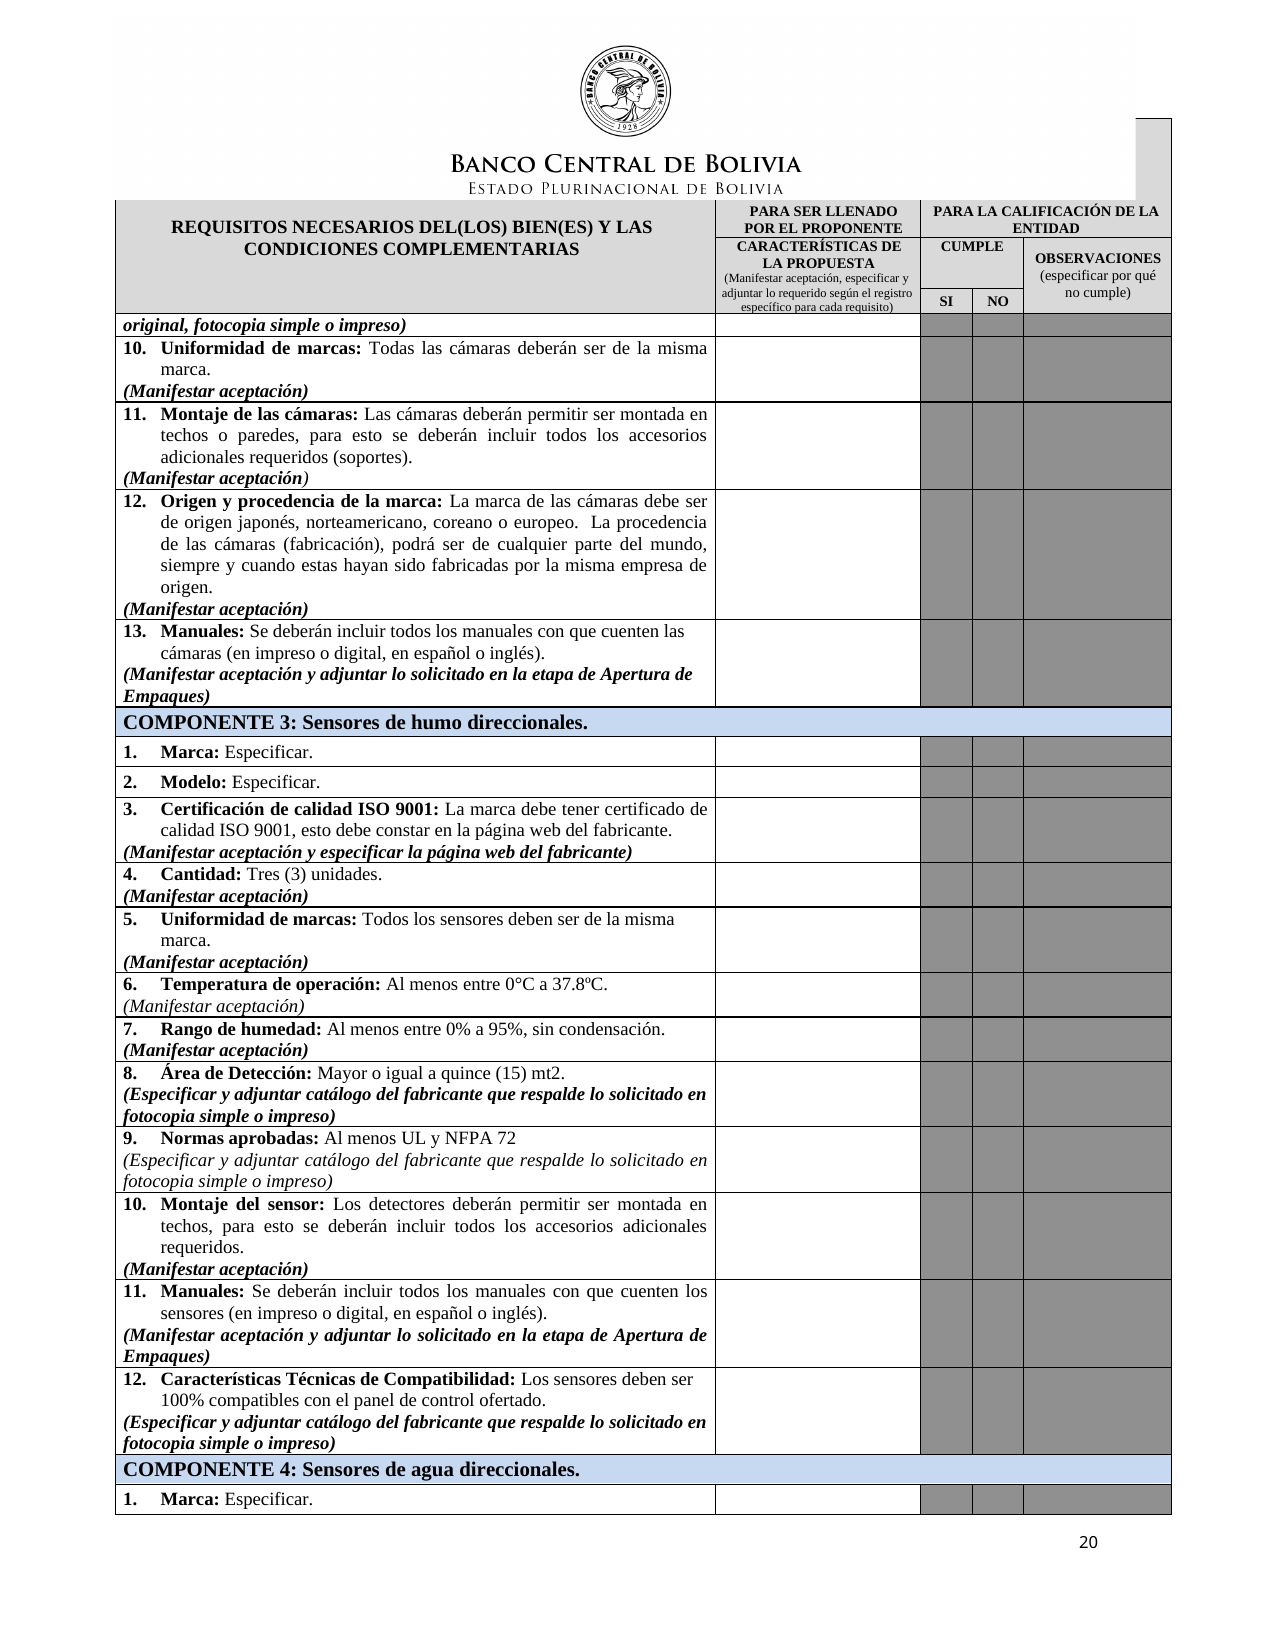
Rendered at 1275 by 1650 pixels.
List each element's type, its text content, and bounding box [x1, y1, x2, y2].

table_cell [973, 1485, 1023, 1514]
table_cell Normas aprobadas: Al menos UL y NFPA 72 (Especificar y adjuntar catálogo del fabricante que respalde lo solicitado en fotocopia simple o impreso) [116, 1127, 715, 1192]
table_cell [921, 863, 972, 906]
table_cell [921, 798, 972, 862]
table_cell Uniformidad de marcas: Todas las cámaras deberán ser de la misma marca. (Manifestar aceptación) [116, 337, 715, 401]
table_cell [921, 314, 972, 336]
table_cell [921, 1485, 972, 1514]
table_cell [716, 314, 920, 336]
table_cell [716, 1062, 920, 1126]
table_cell [716, 403, 920, 489]
table_cell [921, 403, 972, 489]
table_cell [1024, 314, 1171, 336]
table_cell [716, 1280, 920, 1367]
table_cell [1024, 403, 1171, 489]
table_cell [973, 1018, 1023, 1061]
table_cell [921, 1127, 972, 1192]
table_cell [716, 798, 920, 862]
table_cell [973, 403, 1023, 489]
table_cell Marca: Especificar. [116, 737, 715, 766]
table_cell NO [973, 289, 1023, 313]
table_cell [1024, 1127, 1171, 1192]
table_cell [921, 490, 972, 619]
table_cell [716, 863, 920, 906]
table_cell [921, 737, 972, 766]
table_cell [1024, 798, 1171, 862]
table_cell [973, 767, 1023, 797]
table_cell [921, 337, 972, 401]
table_cell [716, 1127, 920, 1192]
table_cell [921, 1368, 972, 1454]
table_cell [1024, 1368, 1171, 1454]
table_cell Manuales: Se deberán incluir todos los manuales con que cuenten los sensores (en impreso o digital, en español o inglés). (Manifestar aceptación y adjuntar lo solicitado en la etapa de Apertura de Empaques) [116, 1280, 715, 1367]
table_cell [921, 620, 972, 706]
table_cell [1024, 1485, 1171, 1514]
table_cell Rango de humedad: Al menos entre 0% a 95%, sin condensación. (Manifestar aceptación) [116, 1018, 715, 1061]
table_cell [921, 1280, 972, 1367]
table_cell [716, 337, 920, 401]
table_cell [973, 1127, 1023, 1192]
table_cell [1024, 1193, 1171, 1279]
table_cell Manuales: Se deberán incluir todos los manuales con que cuenten las cámaras (en impreso o digital, en español o inglés). (Manifestar aceptación y adjuntar lo solicitado en la etapa de Apertura de Empaques) [116, 620, 715, 706]
table_cell [1024, 1062, 1171, 1126]
table_cell Características Técnicas de Compatibilidad: Los sensores deben ser 100% compatibles con el panel de control ofertado. (Especificar y adjuntar catálogo del fabricante que respalde lo solicitado en fotocopia simple o impreso) [116, 1368, 715, 1454]
table_header PARA LA CALIFICACIÓN DE LA ENTIDAD [921, 119, 1171, 237]
table_cell [973, 337, 1023, 401]
table_cell [921, 767, 972, 797]
table_cell Certificación de calidad ISO 9001: La marca debe tener certificado de calidad ISO 9001, esto debe constar en la página web del fabricante. (Manifestar aceptación y especificar la página web del fabricante) [116, 798, 715, 862]
table_cell [973, 798, 1023, 862]
table_cell [716, 490, 920, 619]
table_cell [1024, 337, 1171, 401]
table_cell Uniformidad de marcas: Todos los sensores deben ser de la misma marca. (Manifestar aceptación) [116, 908, 715, 972]
table_cell [1024, 908, 1171, 972]
table_cell [921, 973, 972, 1016]
table_header REQUISITOS NECESARIOS DEL(LOS) BIEN(ES) Y LAS CONDICIONES COMPLEMENTARIAS [116, 200, 715, 313]
table_cell [1024, 863, 1171, 906]
table_cell [973, 620, 1023, 706]
table_cell [716, 1193, 920, 1279]
table_cell Origen y procedencia de la marca: La marca de las cámaras debe ser de origen japonés, norteamericano, coreano o europeo. La procedencia de las cámaras (fabricación), podrá ser de cualquier parte del mundo, siempre y cuando estas hayan sido fabricadas por la misma empresa de origen. (Manifestar aceptación) [116, 490, 715, 619]
table_cell [973, 490, 1023, 619]
table_cell Montaje de las cámaras: Las cámaras deberán permitir ser montada en techos o paredes, para esto se deberán incluir todos los accesorios adicionales requeridos (soportes). (Manifestar aceptación) [116, 403, 715, 489]
table_cell COMPONENTE 4: Sensores de agua direccionales. [116, 1455, 1171, 1483]
table_cell [716, 1368, 920, 1454]
table_cell Cantidad: Tres (3) unidades. (Manifestar aceptación) [116, 863, 715, 906]
table_cell CUMPLE [921, 238, 1023, 288]
table_cell OBSERVACIONES (especificar por qué no cumple) [1024, 238, 1171, 313]
table_cell [973, 1280, 1023, 1367]
table_cell [716, 908, 920, 972]
table_cell [921, 1193, 972, 1279]
table_cell [1024, 490, 1171, 619]
table_cell [1024, 973, 1171, 1016]
picture [110, 15, 1135, 200]
table_cell Temperatura de operación: Al menos entre 0°C a 37.8ºC. (Manifestar aceptación) [116, 973, 715, 1016]
table_cell [921, 908, 972, 972]
table_cell Montaje del sensor: Los detectores deberán permitir ser montada en techos, para esto se deberán incluir todos los accesorios adicionales requeridos. (Manifestar aceptación) [116, 1193, 715, 1279]
table_cell [1024, 1018, 1171, 1061]
table_cell [973, 1062, 1023, 1126]
table_cell Área de Detección: Mayor o igual a quince (15) mt2. (Especificar y adjuntar catálogo del fabricante que respalde lo solicitado en fotocopia simple o impreso) [116, 1062, 715, 1126]
table_cell [973, 973, 1023, 1016]
table_header PARA SER LLENADO POR EL PROPONENTE [716, 200, 920, 237]
table_cell CARACTERÍSTICAS DE LA PROPUESTA (Manifestar aceptación, especificar y adjuntar lo requerido según el registro específico para cada requisito) [716, 238, 920, 313]
table_cell [973, 314, 1023, 336]
table_cell COMPONENTE 3: Sensores de humo direccionales. [116, 708, 1171, 736]
table_cell [1024, 1280, 1171, 1367]
table_cell Marca: Especificar. [116, 1485, 715, 1514]
table_cell [716, 620, 920, 706]
table_cell [1024, 620, 1171, 706]
table_cell [921, 1018, 972, 1061]
table_cell [1024, 737, 1171, 766]
table_cell [716, 737, 920, 766]
table_cell [716, 1485, 920, 1514]
table_cell [973, 1368, 1023, 1454]
table_cell Modelo: Especificar. [116, 767, 715, 797]
table_cell [716, 973, 920, 1016]
table_cell [973, 737, 1023, 766]
table_cell [716, 1018, 920, 1061]
table_cell SI [921, 289, 972, 313]
table_cell [1024, 767, 1171, 797]
table_cell [921, 1062, 972, 1126]
table_cell [973, 1193, 1023, 1279]
table_cell [973, 908, 1023, 972]
table_cell [716, 767, 920, 797]
table_cell [973, 863, 1023, 906]
